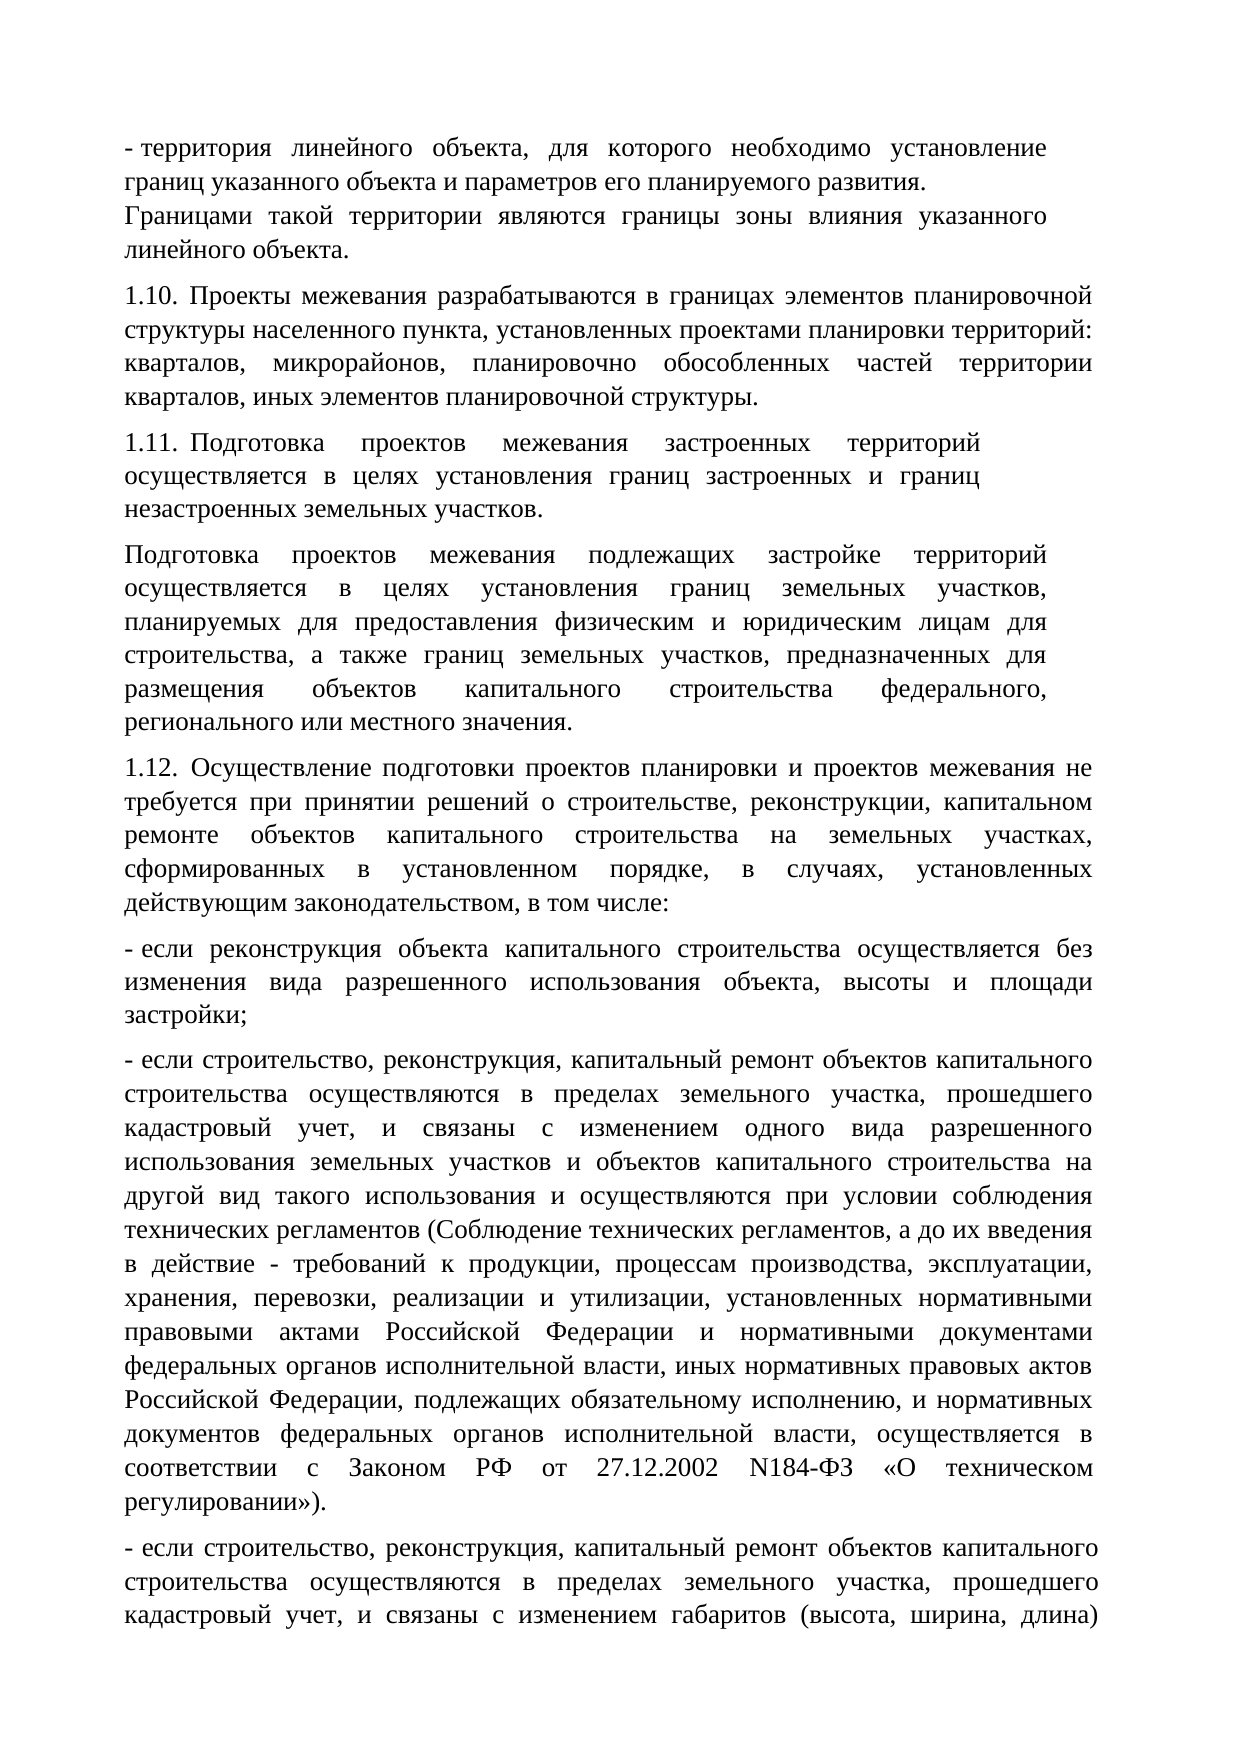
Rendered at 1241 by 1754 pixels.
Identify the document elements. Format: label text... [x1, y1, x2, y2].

text Подготовка проектов межевания подлежащих застройке территорий осуществляется в целях установления границ земельных участков, планируемых для предоставления физическим и юридическим лицам для строительства, а также границ земельных участков, предназначенных для размещения объектов капитального строительства федерального, регионального или местного значения. [124, 536, 1048, 737]
list Осуществление подготовки проектов планировки и проектов межевания не требуется при принятии решений о строительстве, реконструкции, капитальном ремонте объектов капитального строительства на земельных участках, сформированных в установленном порядке, в случаях, установленных действующим законодательством, в том числе: [124, 750, 1094, 918]
list территория линейного объекта, для которого необходимо установление границ указанного объекта и параметров его планируемого развития. [124, 130, 1048, 197]
list Проекты межевания разрабатываются в границах элементов планировочной структуры населенного пункта, установленных проектами планировки территорий: кварталов, микрорайонов, планировочно обособленных частей территории кварталов, иных элементов планировочной структуры. [124, 278, 1094, 412]
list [124, 1530, 1100, 1630]
list если строительство, реконструкция, капитальный ремонт объектов капитального строительства осуществляются в пределах земельного участка, прошедшего кадастровый учет, и связаны с изменением одного вида разрешенного использования земельных участков и объектов капитального строительства на другой вид такого использования и осуществляются при условии соблюдения технических регламентов (Соблюдение технических регламентов, а до их введения в действие - требований к продукции, процессам производства, эксплуатации, хранения, перевозки, реализации и утилизации, установленных нормативными правовыми актами Российской Федерации и нормативными документами федеральных органов исполнительной власти, иных нормативных правовых актов Российской Федерации, подлежащих обязательному исполнению, и нормативных документов федеральных органов исполнительной власти, осуществляется в соответствии с Законом РФ от 27.12.2002 N184-ФЗ «О техническом регулировании»). [124, 1041, 1094, 1517]
list Подготовка проектов межевания застроенных территорий осуществляется в целях установления границ застроенных и границ незастроенных земельных участков. [124, 425, 981, 524]
text Границами такой территории являются границы зоны влияния указанного линейного объекта. [124, 197, 1048, 265]
list если реконструкция объекта капитального строительства осуществляется без изменения вида разрешенного использования объекта, высоты и площади застройки; [124, 931, 1094, 1030]
